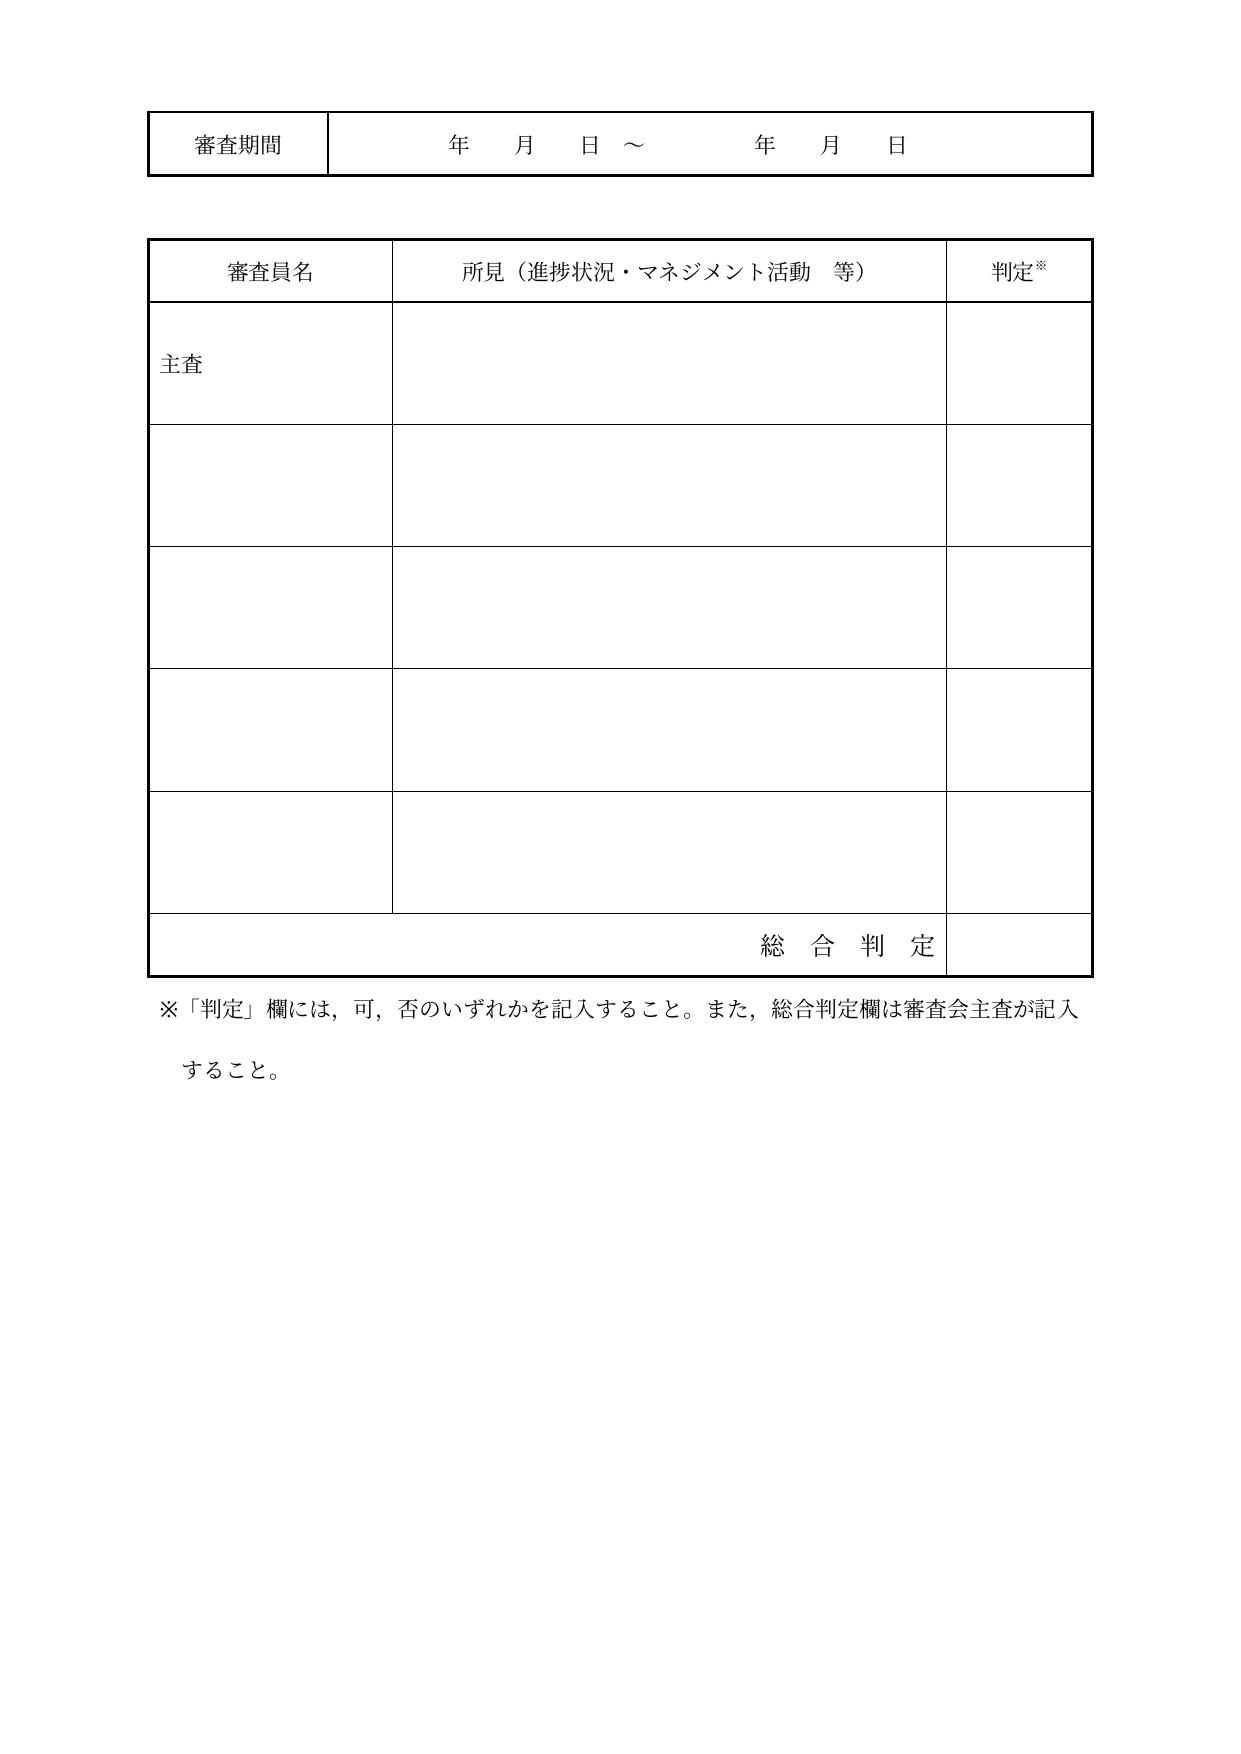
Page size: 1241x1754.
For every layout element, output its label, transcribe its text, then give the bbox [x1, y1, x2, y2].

table_cell [947, 669, 1091, 791]
table_cell [393, 425, 946, 546]
table_cell [150, 547, 392, 668]
table_cell [150, 425, 392, 546]
table_header 所見（進捗状況・マネジメント活動 等） [393, 241, 946, 301]
table_cell [393, 792, 946, 913]
table_cell [947, 914, 1091, 974]
table_header 判定※ [947, 241, 1091, 301]
table_cell 主査 [150, 303, 392, 424]
table_cell [947, 303, 1091, 424]
table_cell [393, 669, 946, 791]
table_cell [947, 547, 1091, 668]
table_cell [947, 425, 1091, 546]
table_header 審査員名 [150, 241, 392, 301]
table_cell 年 月 日 ～ 年 月 日 [329, 113, 1091, 174]
table_cell 審査期間 [150, 113, 327, 174]
text ※「判定」欄には，可，否のいずれかを記入すること。また，総合判定欄は審査会主査が記入すること。 [159, 978, 1081, 1099]
table_cell [393, 547, 946, 668]
table_cell [150, 669, 392, 791]
table_cell [393, 303, 946, 424]
table_cell [947, 792, 1091, 913]
table_cell [150, 792, 392, 913]
table_cell 総 合 判 定 [150, 914, 946, 974]
